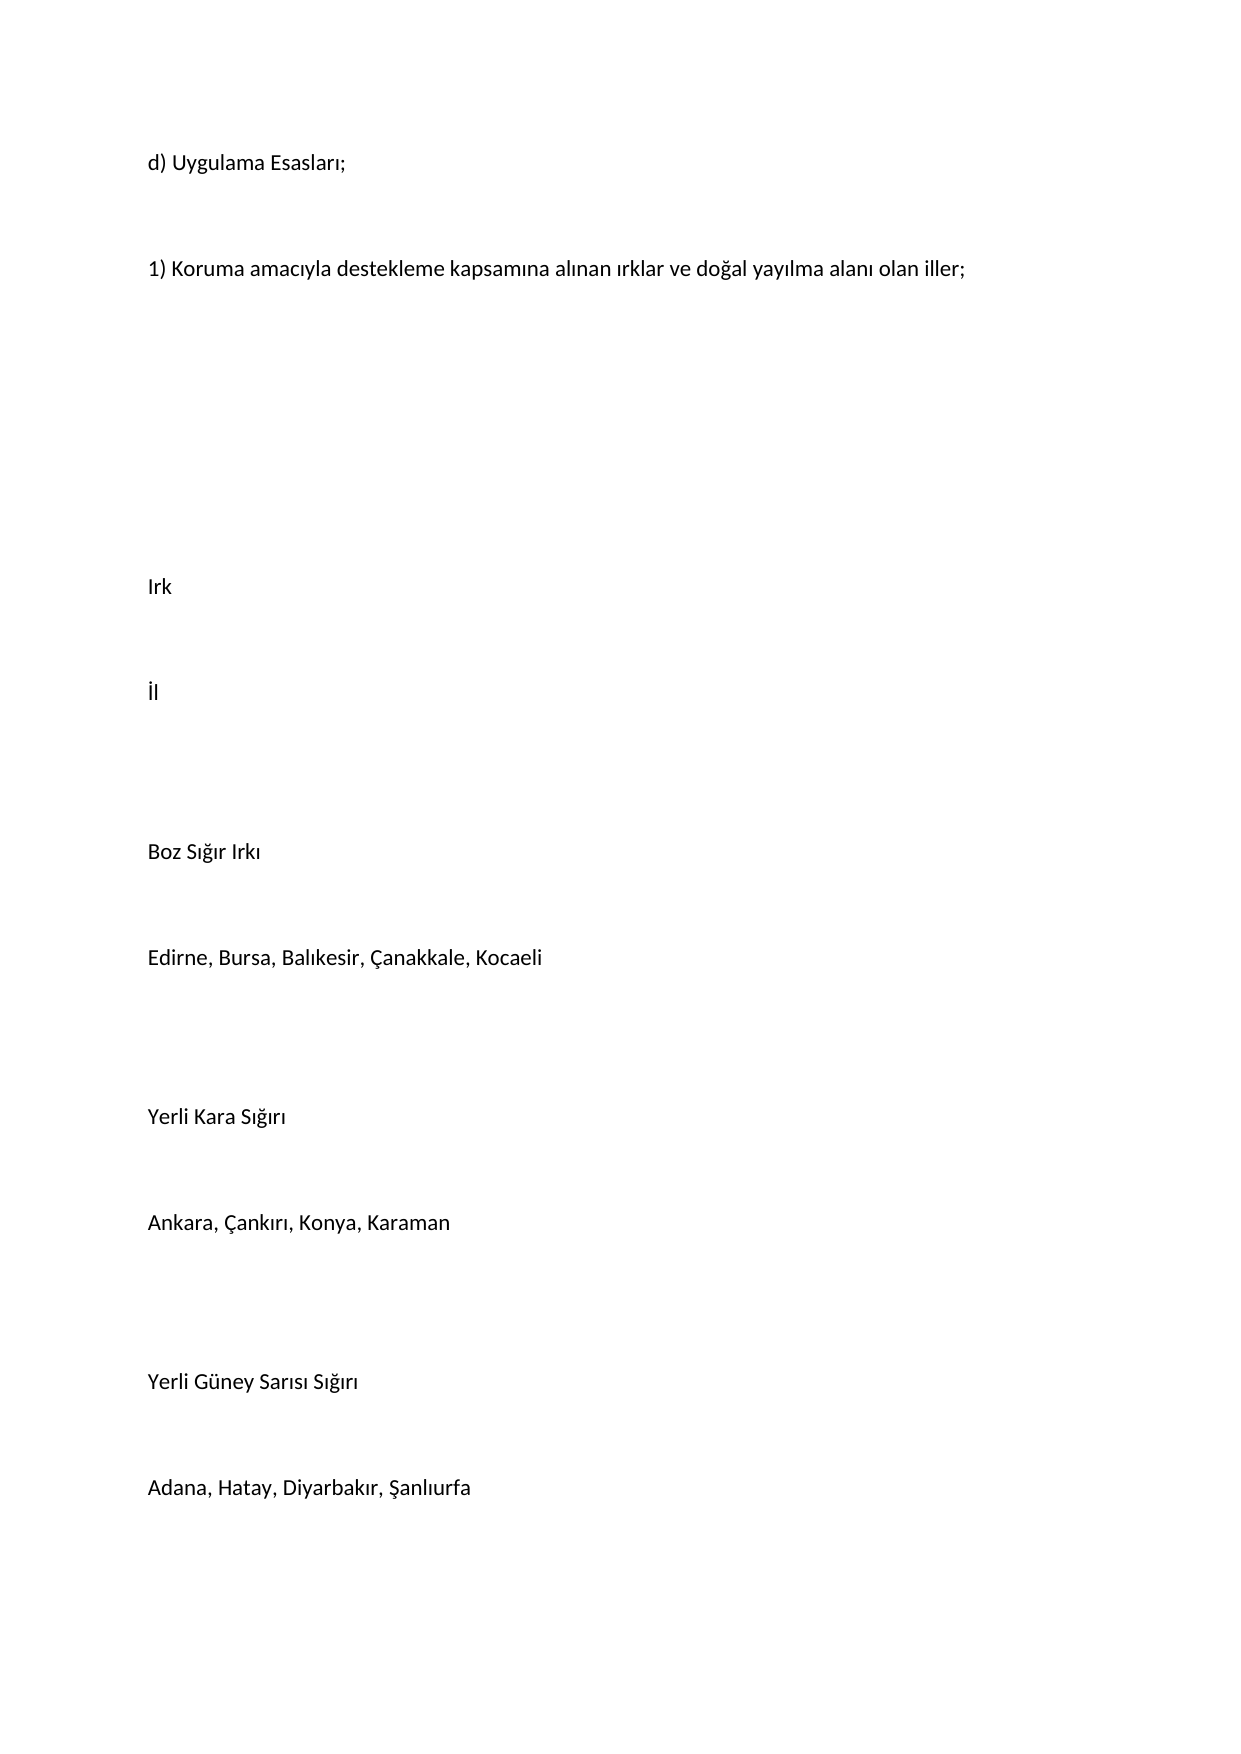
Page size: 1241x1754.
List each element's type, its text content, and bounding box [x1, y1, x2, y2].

text Adana, Hatay, Diyarbakır, Şanlıurfa [148, 1473, 1093, 1501]
text Yerli Güney Sarısı Sığırı [148, 1367, 1093, 1395]
text d) Uygulama Esasları; [148, 148, 1093, 176]
text Ankara, Çankırı, Konya, Karaman [148, 1208, 1093, 1236]
text Irk [148, 572, 1093, 600]
text 1) Koruma amacıyla destekleme kapsamına alınan ırklar ve doğal yayılma alanı olan iller; [148, 254, 1093, 282]
text Edirne, Bursa, Balıkesir, Çanakkale, Kocaeli [148, 943, 1093, 971]
text İl [148, 678, 1093, 706]
text Yerli Kara Sığırı [148, 1102, 1093, 1130]
text Boz Sığır Irkı [148, 837, 1093, 865]
